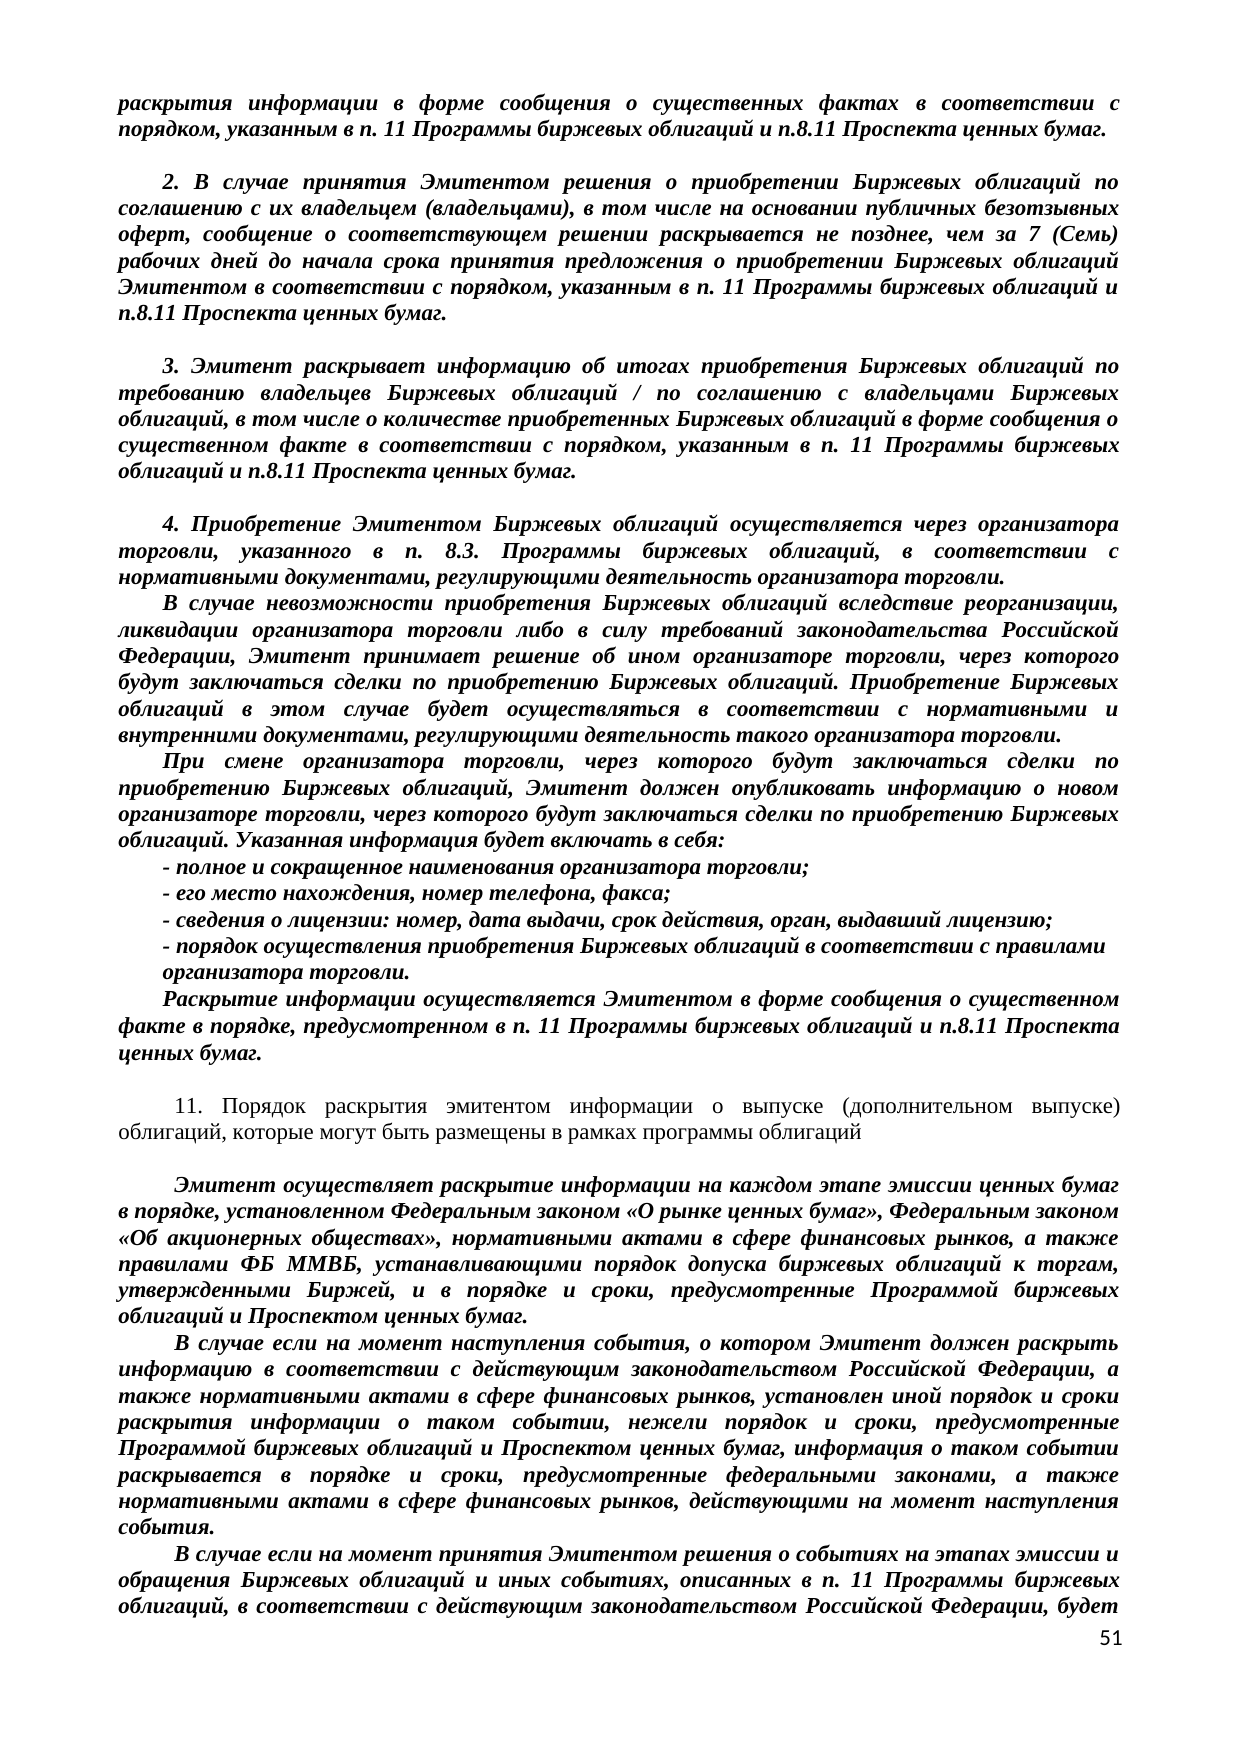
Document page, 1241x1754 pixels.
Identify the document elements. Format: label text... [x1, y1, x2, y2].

text Раскрытие информации осуществляется Эмитентом в форме сообщения о существенном факте в порядке, предусмотренном в п. 11 Программы биржевых облигаций и п.8.11 Проспекта ценных бумаг. [118, 985, 1122, 1065]
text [118, 1540, 1122, 1619]
text - сведения о лицензии: номер, дата выдачи, срок действия, орган, выдавший лицензию; [118, 906, 1122, 932]
text организатора торговли. [118, 958, 1122, 985]
text При смене организатора торговли, через которого будут заключаться сделки по приобретению Биржевых облигаций, Эмитент должен опубликовать информацию о новом организаторе торговли, через которого будут заключаться сделки по приобретению Биржевых облигаций. Указанная информация будет включать в себя: [118, 747, 1122, 853]
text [118, 89, 1122, 141]
text 4. Приобретение Эмитентом Биржевых облигаций осуществляется через организатора торговли, указанного в п. 8.3. Программы биржевых облигаций, в соответствии с нормативными документами, регулирующими деятельность организатора торговли. [118, 510, 1122, 589]
text 3. Эмитент раскрывает информацию об итогах приобретения Биржевых облигаций по требованию владельцев Биржевых облигаций / по соглашению с владельцами Биржевых облигаций, в том числе о количестве приобретенных Биржевых облигаций в форме сообщения о существенном факте в соответствии с порядком, указанным в п. 11 Программы биржевых облигаций и п.8.11 Проспекта ценных бумаг. [118, 352, 1122, 484]
text - порядок осуществления приобретения Биржевых облигаций в соответствии с правилами [118, 932, 1122, 958]
text В случае если на момент наступления события, о котором Эмитент должен раскрыть информацию в соответствии с действующим законодательством Российской Федерации, а также нормативными актами в сфере финансовых рынков, установлен иной порядок и сроки раскрытия информации о таком событии, нежели порядок и сроки, предусмотренные Программой биржевых облигаций и Проспектом ценных бумаг, информация о таком событии раскрывается в порядке и сроки, предусмотренные федеральными законами, а также нормативными актами в сфере финансовых рынков, действующими на момент наступления события. [118, 1329, 1122, 1540]
text Эмитент осуществляет раскрытие информации на каждом этапе эмиссии ценных бумаг в порядке, установленном Федеральным законом «О рынке ценных бумаг», Федеральным законом «Об акционерных обществах», нормативными актами в сфере финансовых рынков, а также правилами ФБ ММВБ, устанавливающими порядок допуска биржевых облигаций к торгам, утвержденными Биржей, и в порядке и сроки, предусмотренные Программой биржевых облигаций и Проспектом ценных бумаг. [118, 1171, 1122, 1329]
text В случае невозможности приобретения Биржевых облигаций вследствие реорганизации, ликвидации организатора торговли либо в силу требований законодательства Российской Федерации, Эмитент принимает решение об ином организаторе торговли, через которого будут заключаться сделки по приобретению Биржевых облигаций. Приобретение Биржевых облигаций в этом случае будет осуществляться в соответствии с нормативными и внутренними документами, регулирующими деятельность такого организатора торговли. [118, 589, 1122, 747]
text - его место нахождения, номер телефона, факса; [118, 879, 1122, 906]
text 11. Порядок раскрытия эмитентом информации о выпуске (дополнительном выпуске) облигаций, которые могут быть размещены в рамках программы облигаций [118, 1092, 1122, 1144]
text - полное и сокращенное наименования организатора торговли; [118, 853, 1122, 879]
text 2. В случае принятия Эмитентом решения о приобретении Биржевых облигаций по соглашению с их владельцем (владельцами), в том числе на основании публичных безотзывных оферт, сообщение о соответствующем решении раскрывается не позднее, чем за 7 (Семь) рабочих дней до начала срока принятия предложения о приобретении Биржевых облигаций Эмитентом в соответствии с порядком, указанным в п. 11 Программы биржевых облигаций и п.8.11 Проспекта ценных бумаг. [118, 168, 1122, 326]
